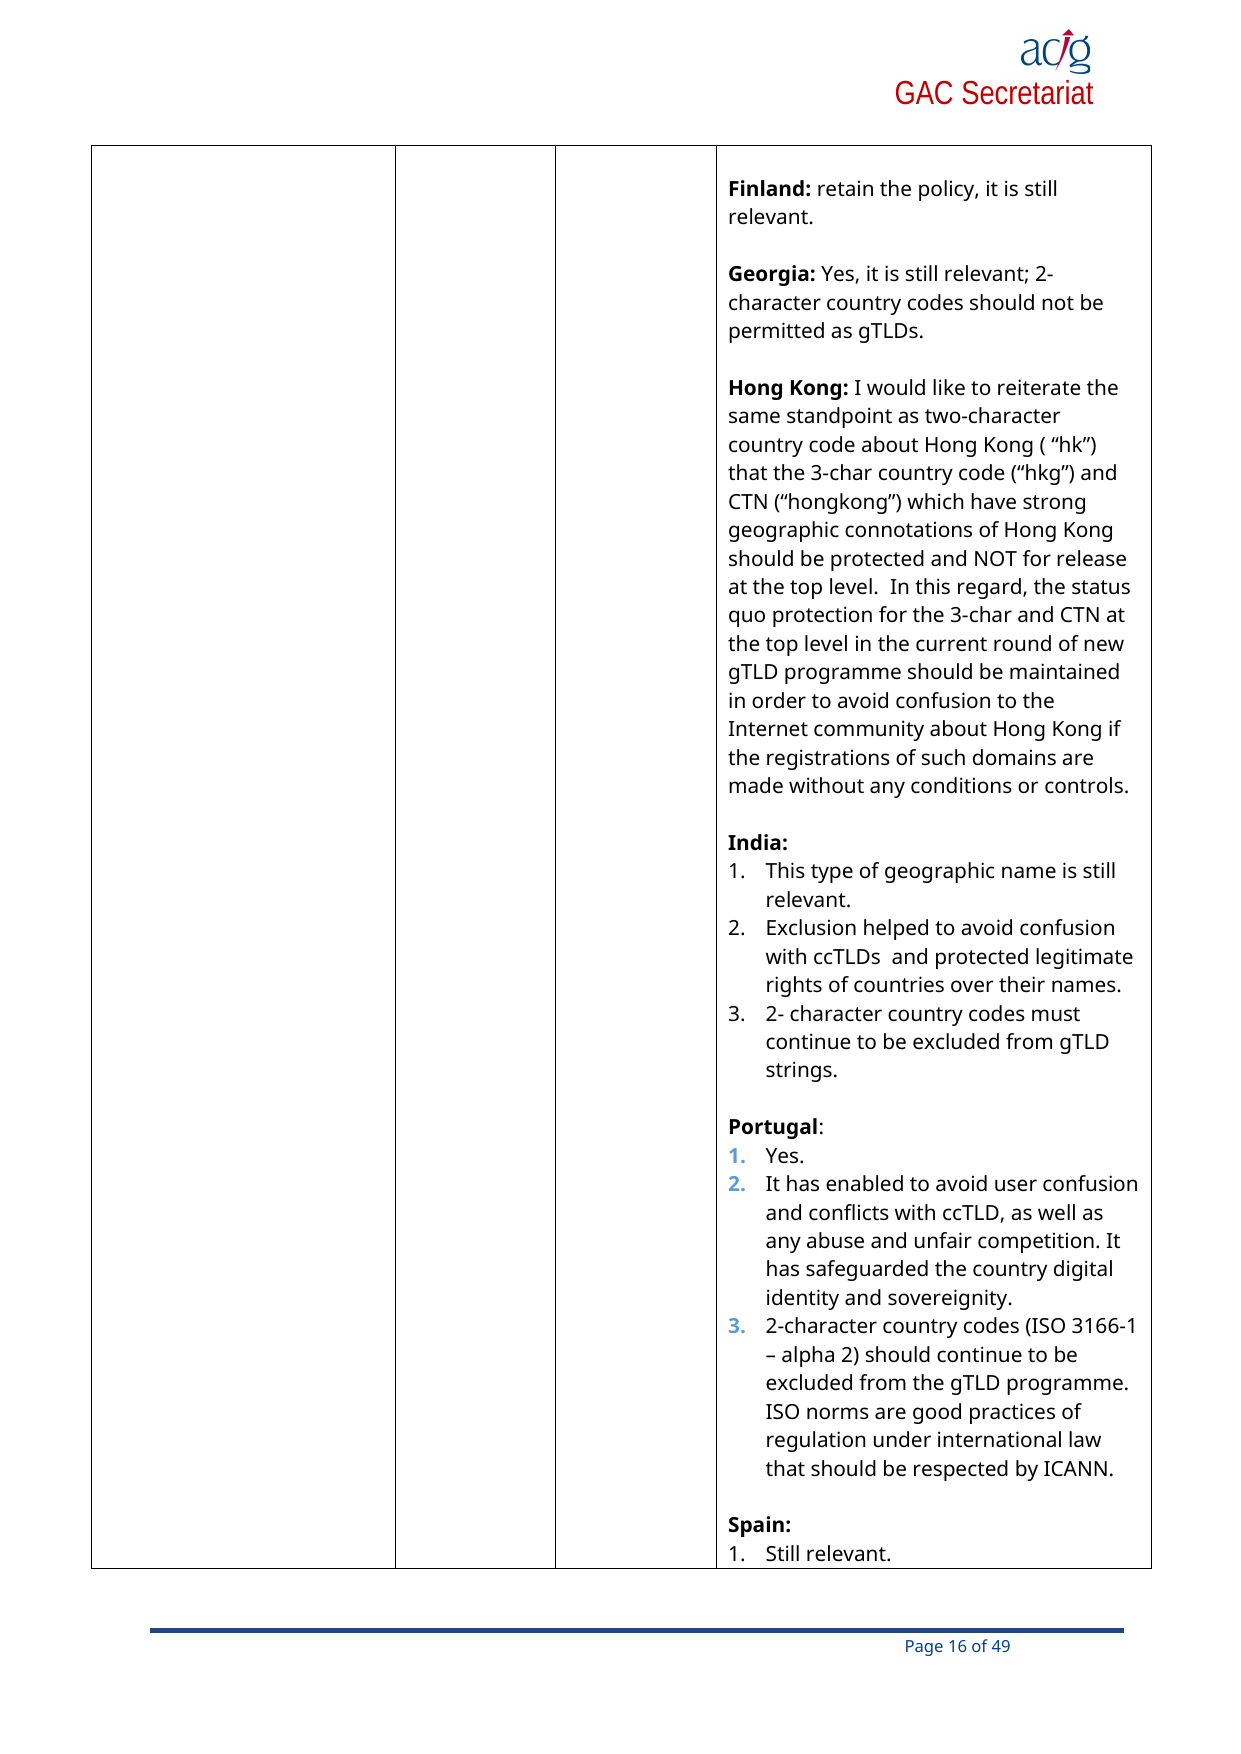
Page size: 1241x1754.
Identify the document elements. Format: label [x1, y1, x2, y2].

table_cell [92, 146, 395, 1567]
table_cell [717, 146, 1151, 1567]
table_cell [556, 146, 716, 1567]
table_cell [396, 146, 555, 1567]
picture [1021, 29, 1091, 74]
